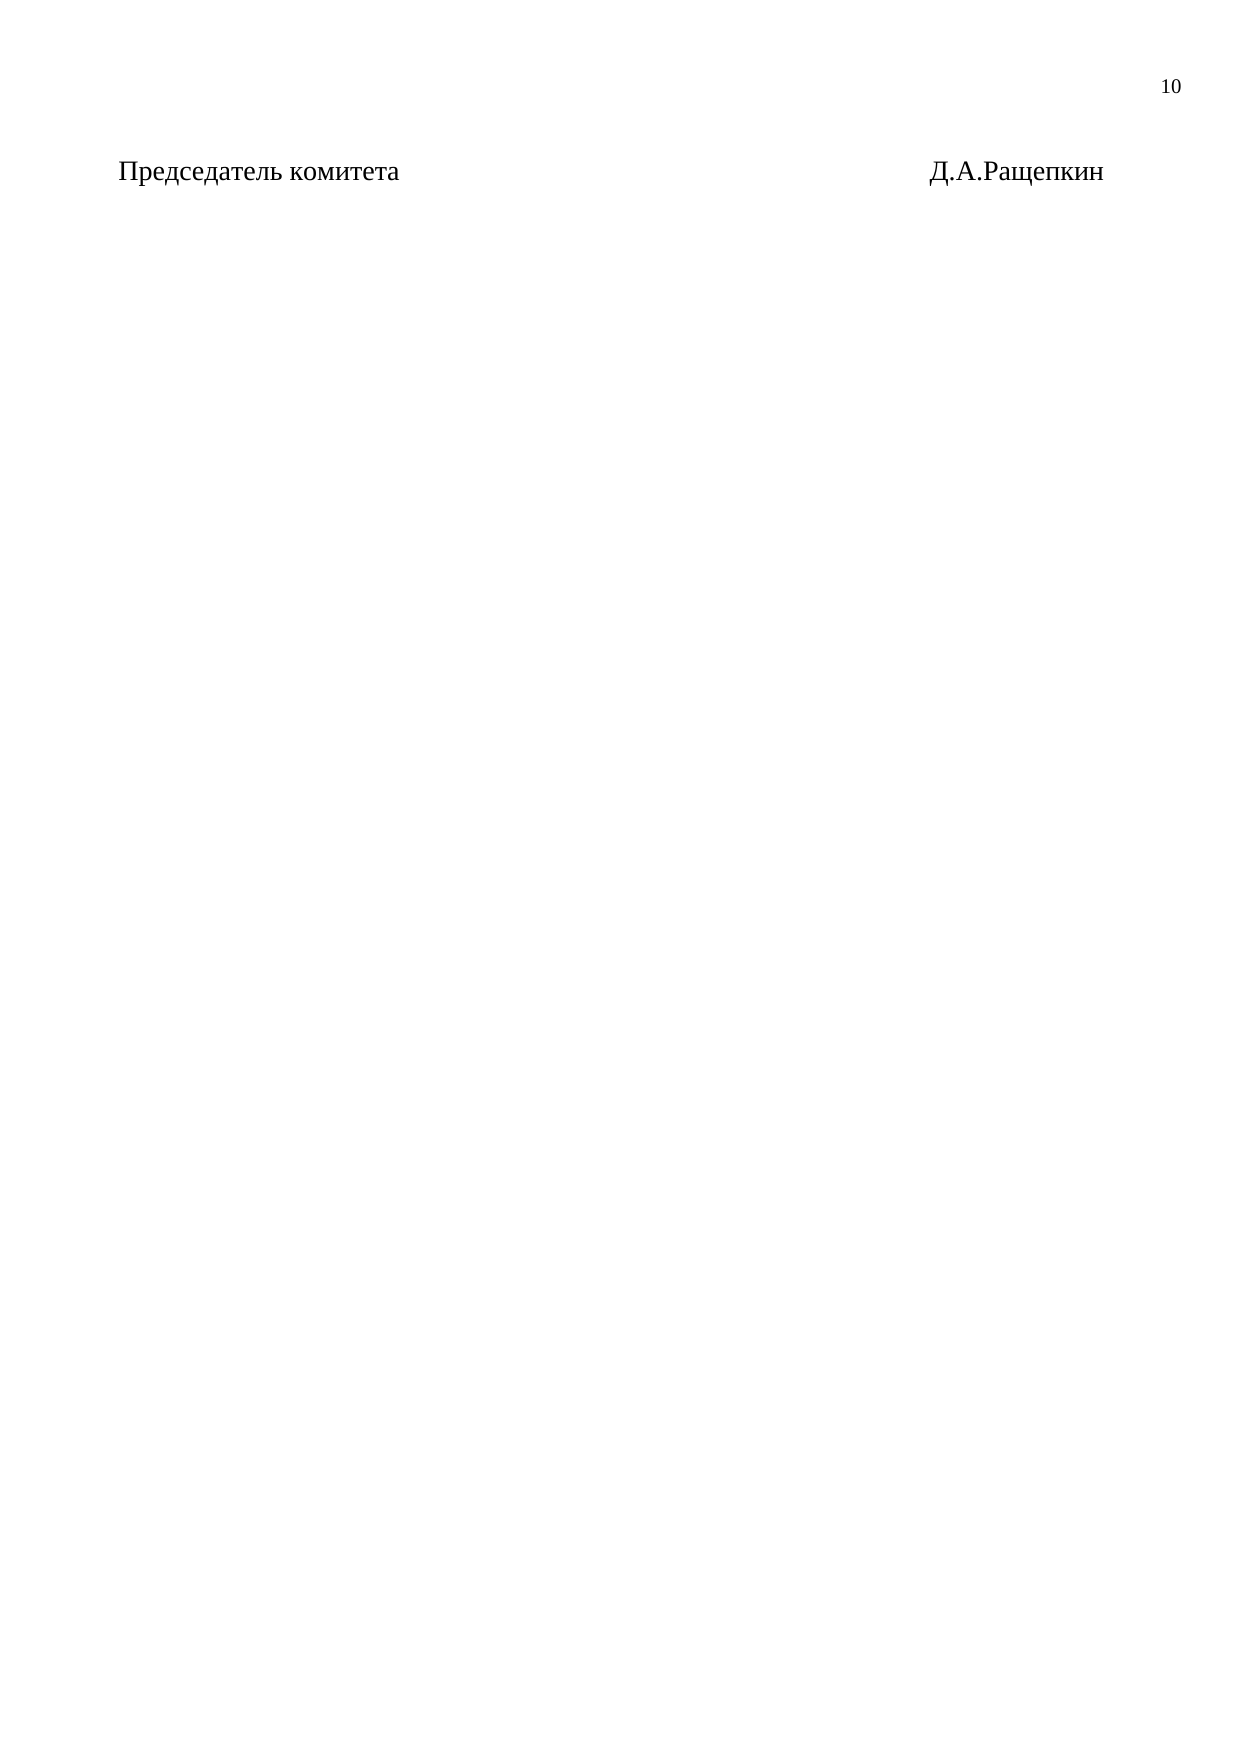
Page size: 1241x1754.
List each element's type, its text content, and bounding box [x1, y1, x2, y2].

text Председатель комитета Д.А.Ращепкин [118, 154, 1181, 187]
